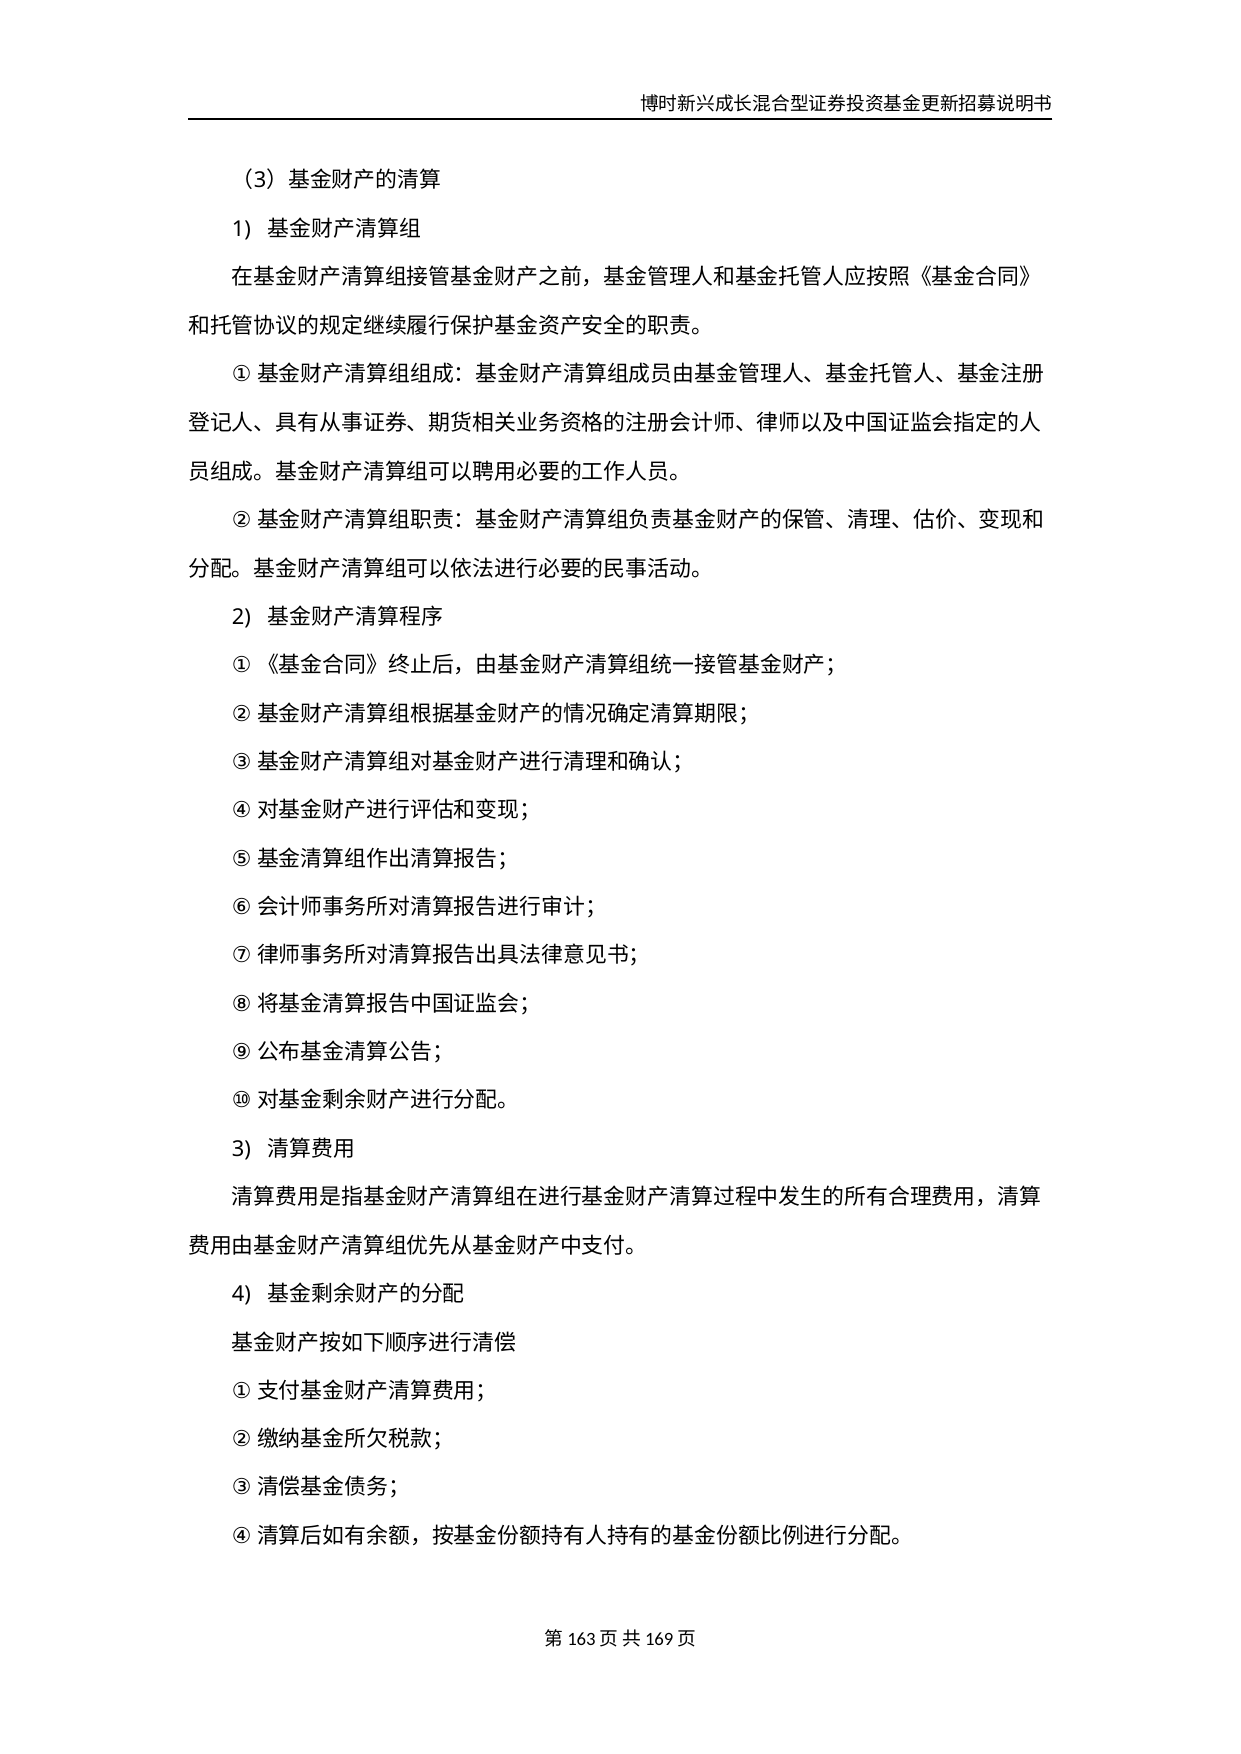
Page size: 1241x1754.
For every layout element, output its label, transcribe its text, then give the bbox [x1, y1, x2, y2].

text ⑤ 基金清算组作出清算报告； [188, 840, 1052, 873]
text ② 基金财产清算组根据基金财产的情况确定清算期限； [188, 695, 1052, 728]
text ④ 对基金财产进行评估和变现； [188, 792, 1052, 824]
text ⑧ 将基金清算报告中国证监会； [188, 985, 1052, 1018]
text ① 基金财产清算组组成：基金财产清算组成员由基金管理人、基金托管人、基金注册登记人、具有从事证券、期货相关业务资格的注册会计师、律师以及中国证监会指定的人员组成。基金财产清算组可以聘用必要的工作人员。 [188, 356, 1052, 486]
text 4) 基金剩余财产的分配 [188, 1276, 1052, 1308]
text ② 缴纳基金所欠税款； [188, 1421, 1052, 1453]
text ① 支付基金财产清算费用； [188, 1372, 1052, 1405]
text ⑦ 律师事务所对清算报告出具法律意见书； [188, 937, 1052, 969]
text ③ 清偿基金债务； [188, 1469, 1052, 1502]
text ⑨ 公布基金清算公告； [188, 1034, 1052, 1066]
text ⑩ 对基金剩余财产进行分配。 [188, 1082, 1052, 1114]
text 在基金财产清算组接管基金财产之前，基金管理人和基金托管人应按照《基金合同》和托管协议的规定继续履行保护基金资产安全的职责。 [188, 259, 1052, 340]
text 3) 清算费用 [188, 1130, 1052, 1163]
text 清算费用是指基金财产清算组在进行基金财产清算过程中发生的所有合理费用，清算费用由基金财产清算组优先从基金财产中支付。 [188, 1179, 1052, 1260]
text ③ 基金财产清算组对基金财产进行清理和确认； [188, 744, 1052, 776]
text （3）基金财产的清算 [188, 162, 1052, 194]
text 2) 基金财产清算程序 [188, 599, 1052, 631]
text ⑥ 会计师事务所对清算报告进行审计； [188, 889, 1052, 921]
text ① 《基金合同》终止后，由基金财产清算组统一接管基金财产； [188, 647, 1052, 679]
text ② 基金财产清算组职责：基金财产清算组负责基金财产的保管、清理、估价、变现和分配。基金财产清算组可以依法进行必要的民事活动。 [188, 502, 1052, 583]
text ④ 清算后如有余额，按基金份额持有人持有的基金份额比例进行分配。 [188, 1517, 1052, 1550]
text 基金财产按如下顺序进行清偿 [188, 1324, 1052, 1357]
text 1) 基金财产清算组 [188, 210, 1052, 243]
